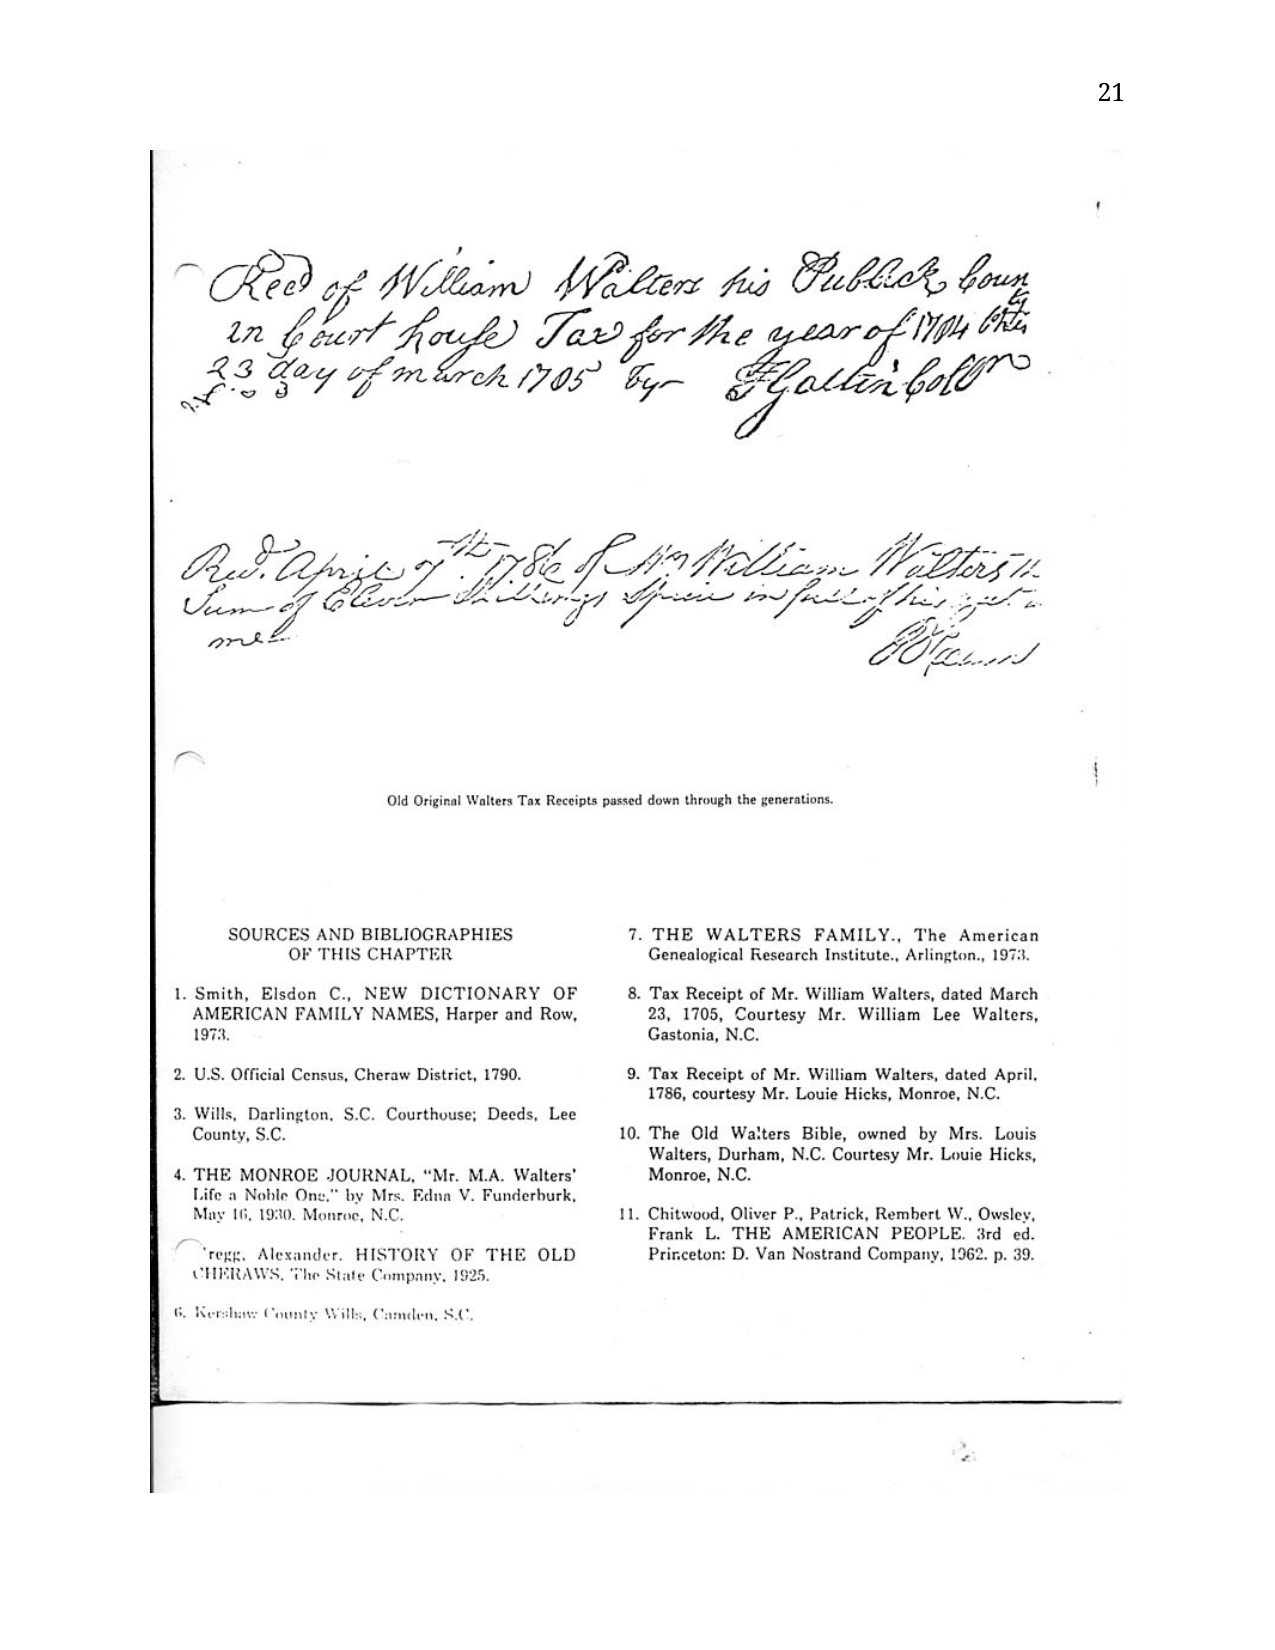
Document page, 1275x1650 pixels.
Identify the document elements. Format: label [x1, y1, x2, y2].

picture [150, 150, 1125, 1493]
